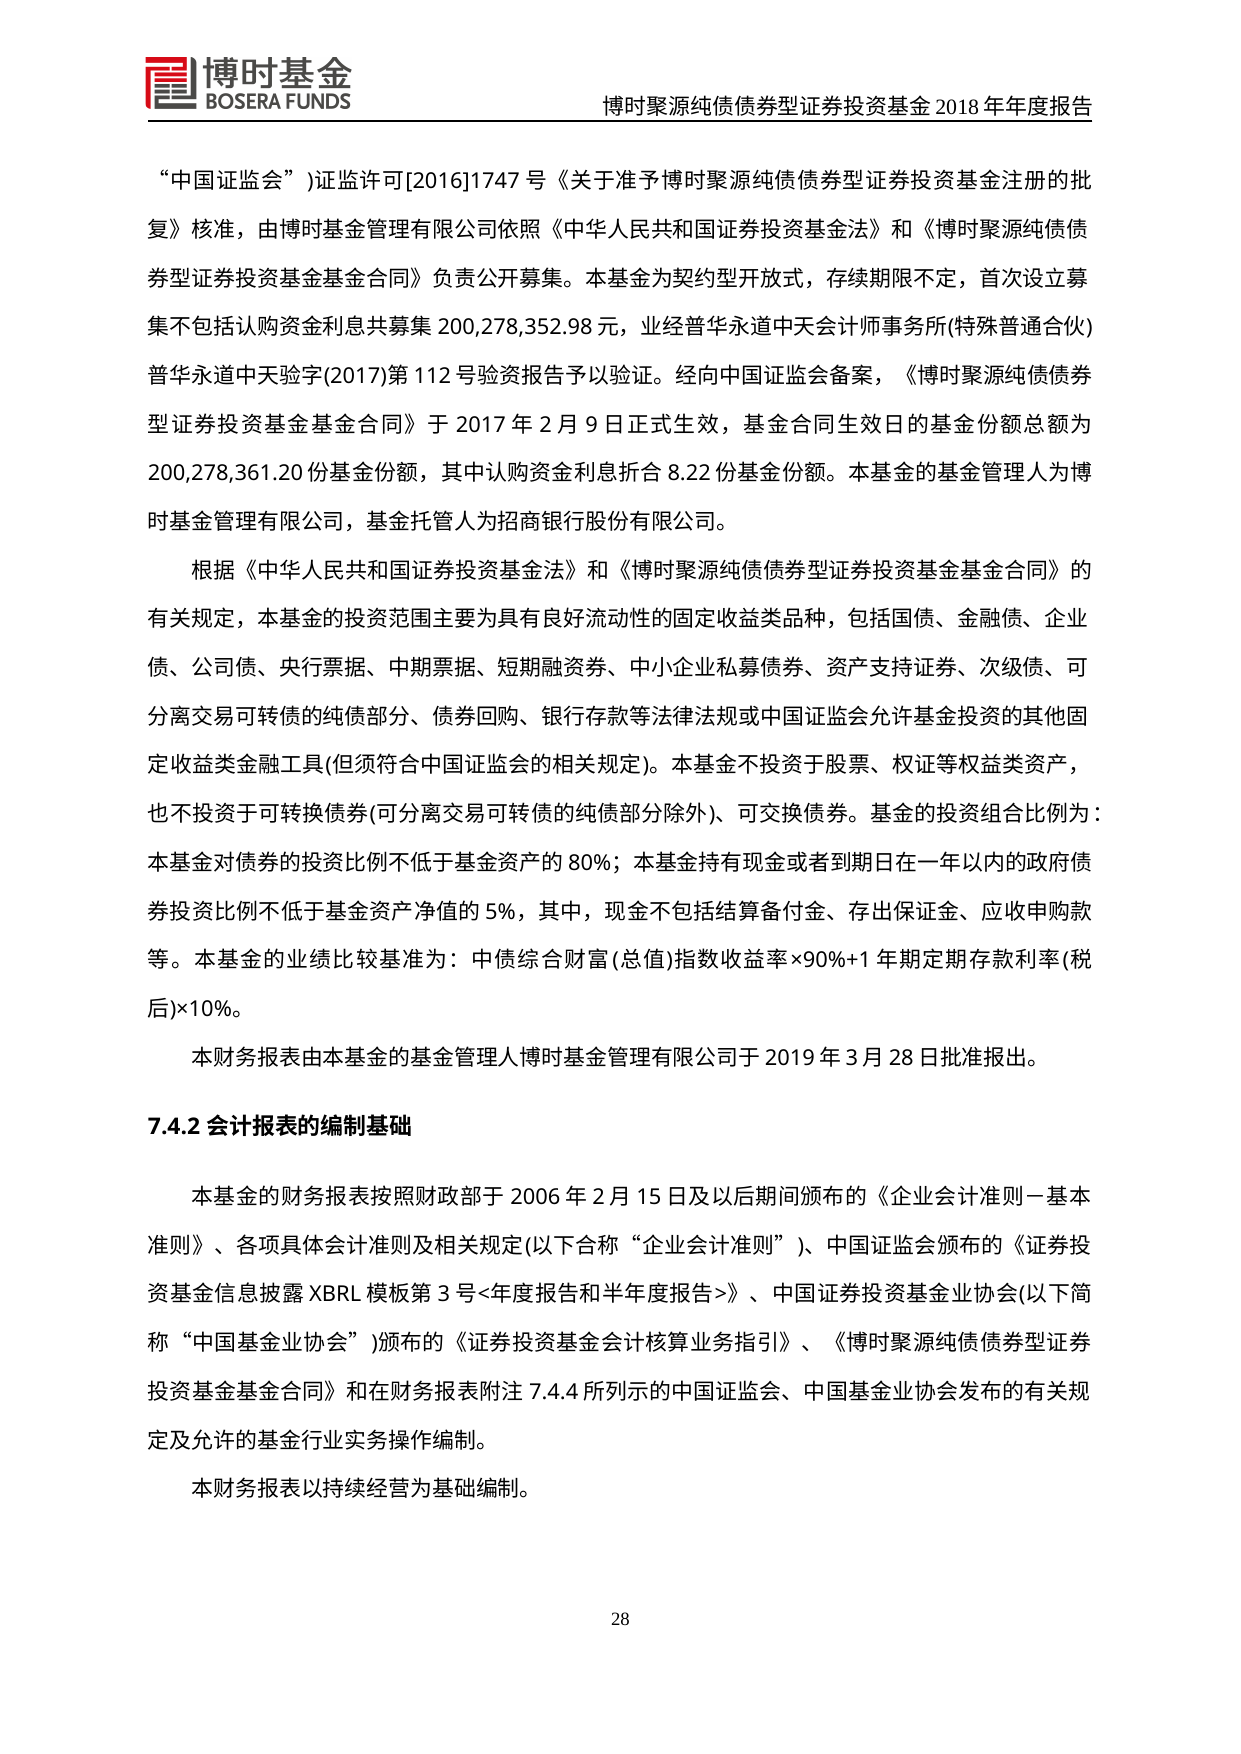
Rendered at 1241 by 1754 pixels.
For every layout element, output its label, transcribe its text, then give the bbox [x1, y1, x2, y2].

text 本财务报表由本基金的基金管理人博时基金管理有限公司于2019年3月28日批准报出。 [148, 1039, 1092, 1072]
text 本基金的财务报表按照财政部于2006年2月15日及以后期间颁布的《企业会计准则－基本准则》、各项具体会计准则及相关规定(以下合称“企业会计准则”)、中国证监会颁布的《证券投资基金信息披露XBRL模板第3号<年度报告和半年度报告>》、中国证券投资基金业协会(以下简称“中国基金业协会”)颁布的《证券投资基金会计核算业务指引》、《博时聚源纯债债券型证券投资基金基金合同》和在财务报表附注7.4.4所列示的中国证监会、中国基金业协会发布的有关规定及允许的基金行业实务操作编制。 [148, 1179, 1092, 1455]
text 根据《中华人民共和国证券投资基金法》和《博时聚源纯债债券型证券投资基金基金合同》的有关规定，本基金的投资范围主要为具有良好流动性的固定收益类品种，包括国债、金融债、企业债、公司债、央行票据、中期票据、短期融资券、中小企业私募债券、资产支持证券、次级债、可分离交易可转债的纯债部分、债券回购、银行存款等法律法规或中国证监会允许基金投资的其他固定收益类金融工具(但须符合中国证监会的相关规定)。本基金不投资于股票、权证等权益类资产，也不投资于可转换债券(可分离交易可转债的纯债部分除外)、可交换债券。基金的投资组合比例为：本基金对债券的投资比例不低于基金资产的80%；本基金持有现金或者到期日在一年以内的政府债券投资比例不低于基金资产净值的5%，其中，现金不包括结算备付金、存出保证金、应收申购款等。本基金的业绩比较基准为：中债综合财富(总值)指数收益率×90%+1年期定期存款利率(税后)×10%。 [148, 552, 1092, 1023]
text 本财务报表以持续经营为基础编制。 [148, 1471, 1092, 1503]
text 7.4.2 会计报表的编制基础 [148, 1092, 1092, 1157]
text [148, 163, 1092, 536]
picture [145, 57, 352, 109]
